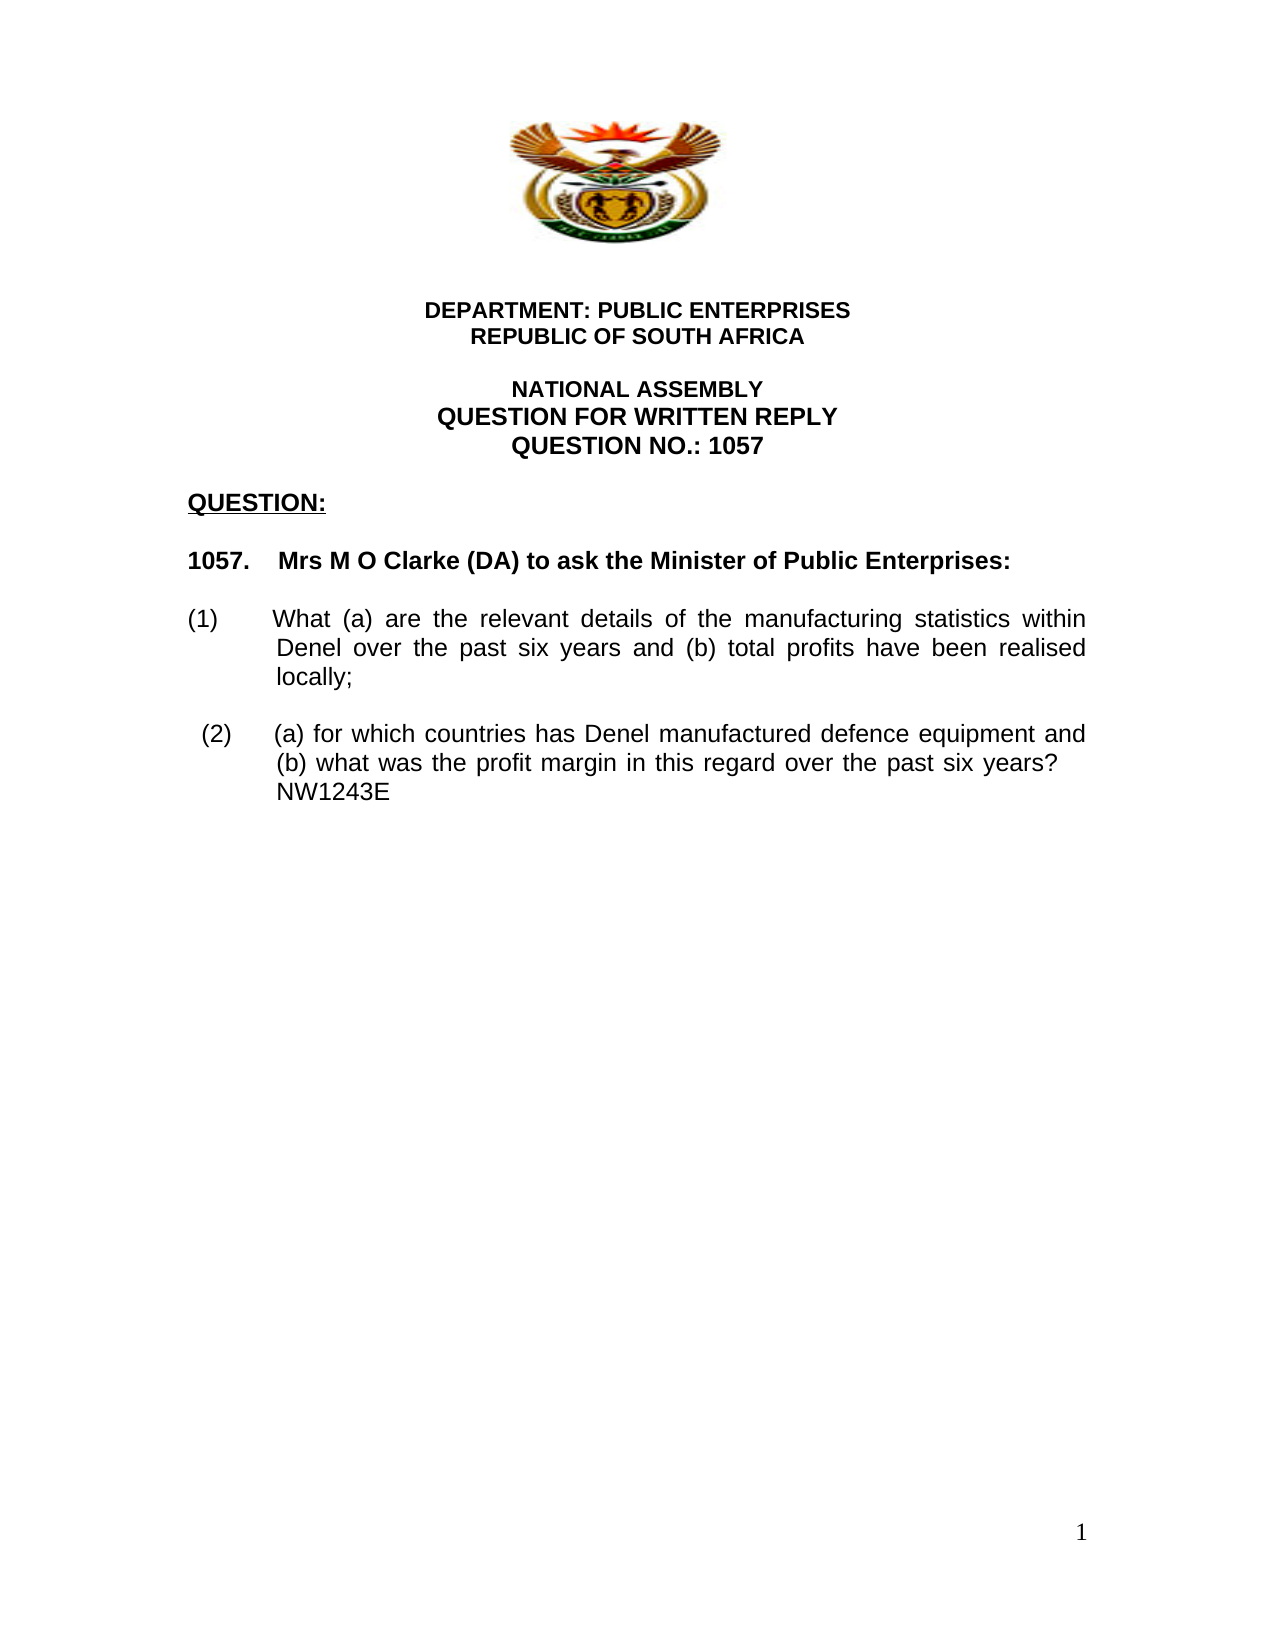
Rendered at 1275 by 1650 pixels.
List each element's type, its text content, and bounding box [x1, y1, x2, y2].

text DEPARTMENT: PUBLIC ENTERPRISES [187, 297, 1087, 323]
text (1) What (a) are the relevant details of the manufacturing statistics within Denel over the past six years and (b) total profits have been realised locally; [187, 604, 1087, 690]
text QUESTION FOR WRITTEN REPLY [187, 402, 1087, 431]
text NATIONAL ASSEMBLY [187, 376, 1087, 402]
text REPUBLIC OF SOUTH AFRICA [187, 323, 1087, 349]
text QUESTION NO.: 1057 [187, 431, 1087, 459]
text (2) (a) for which countries has Denel manufactured defence equipment and (b) what was the profit margin in this regard over the past six years? NW1243E [201, 719, 1087, 806]
text 1057. Mrs M O Clarke (DA) to ask the Minister of Public Enterprises: [187, 546, 1087, 575]
text QUESTION: [187, 488, 1087, 517]
picture [509, 121, 727, 244]
